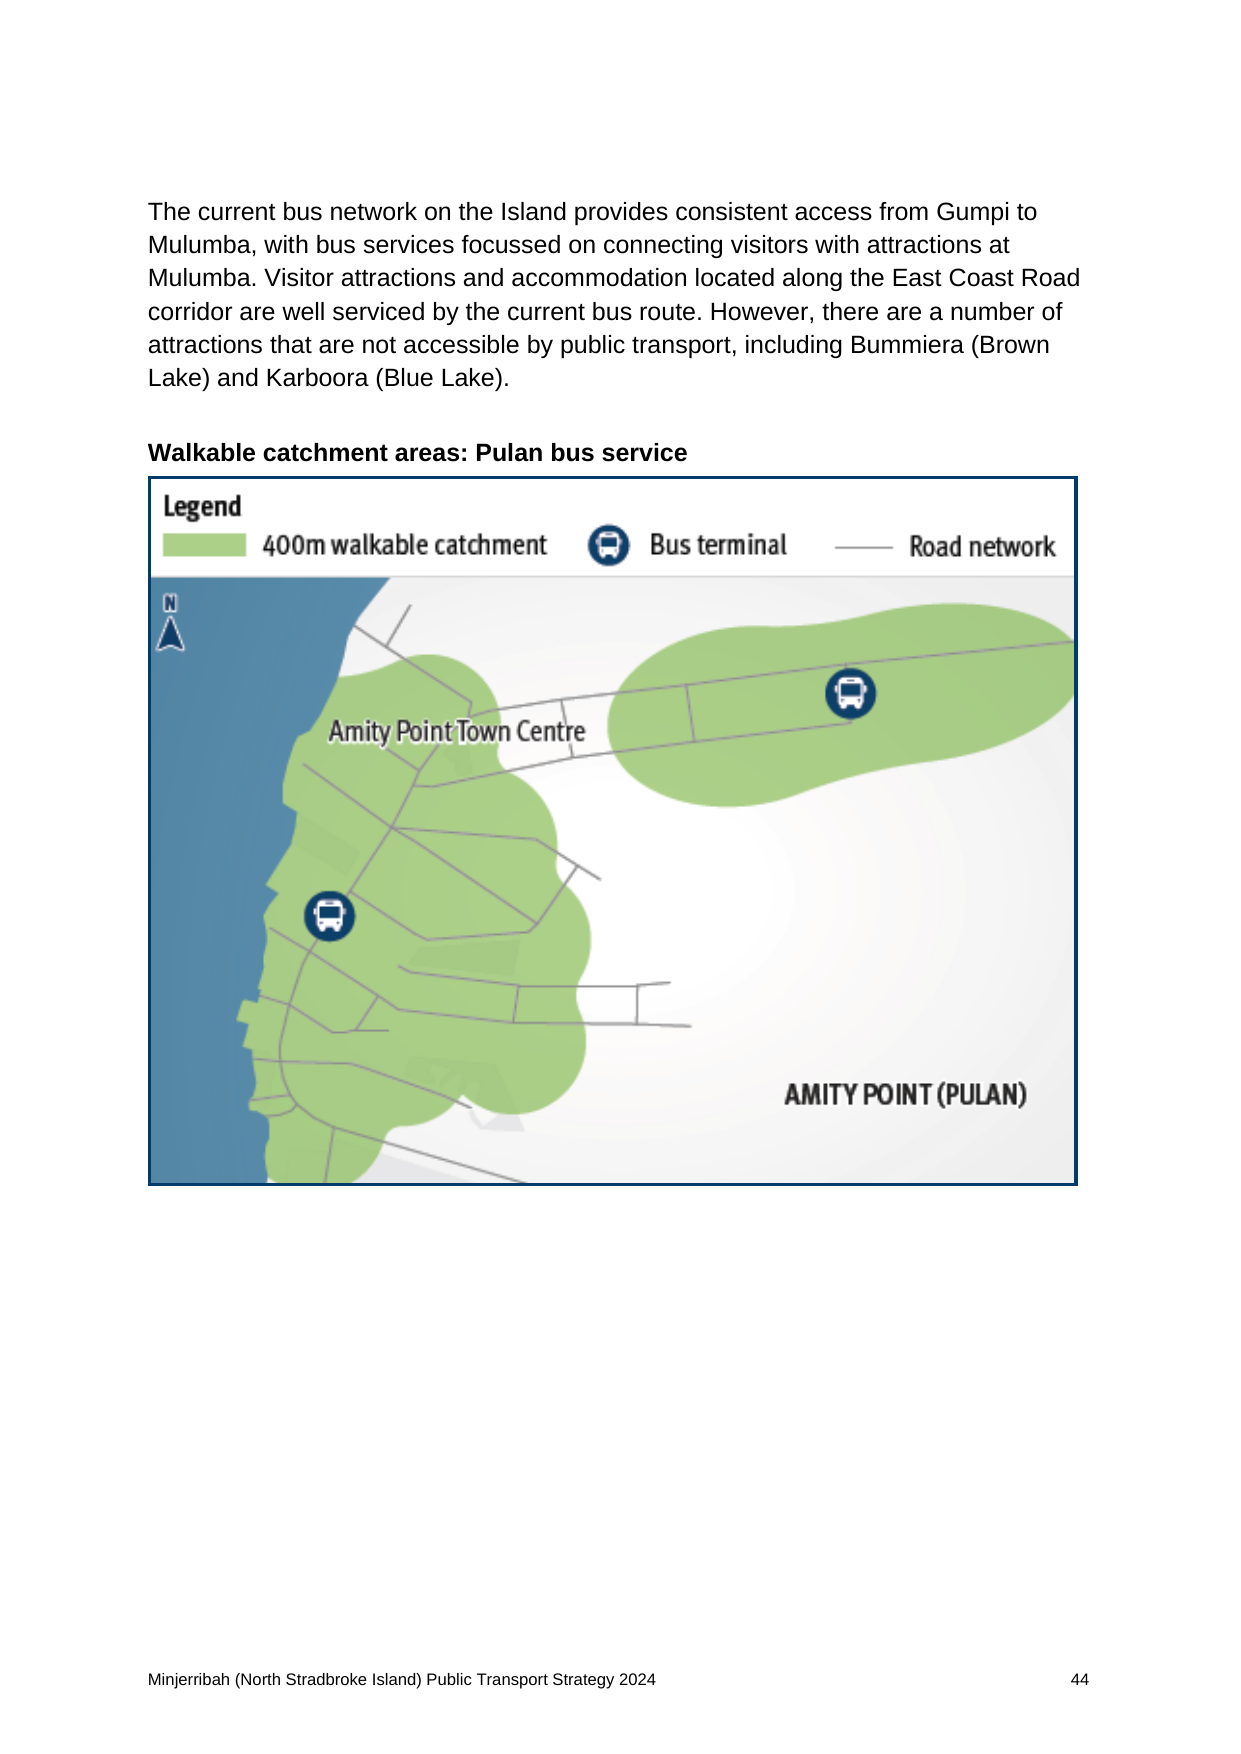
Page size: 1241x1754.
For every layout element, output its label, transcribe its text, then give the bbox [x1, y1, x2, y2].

text Walkable catchment areas: Pulan bus service [148, 438, 1093, 467]
text The current bus network on the Island provides consistent access from Gumpi to Mulumba, with bus services focussed on connecting visitors with attractions at Mulumba. Visitor attractions and accommodation located along the East Coast Road corridor are well serviced by the current bus route. However, there are a number of attractions that are not accessible by public transport, including Bummiera (Brown Lake) and Karboora (Blue Lake). [148, 192, 1093, 392]
picture [151, 479, 1074, 1183]
